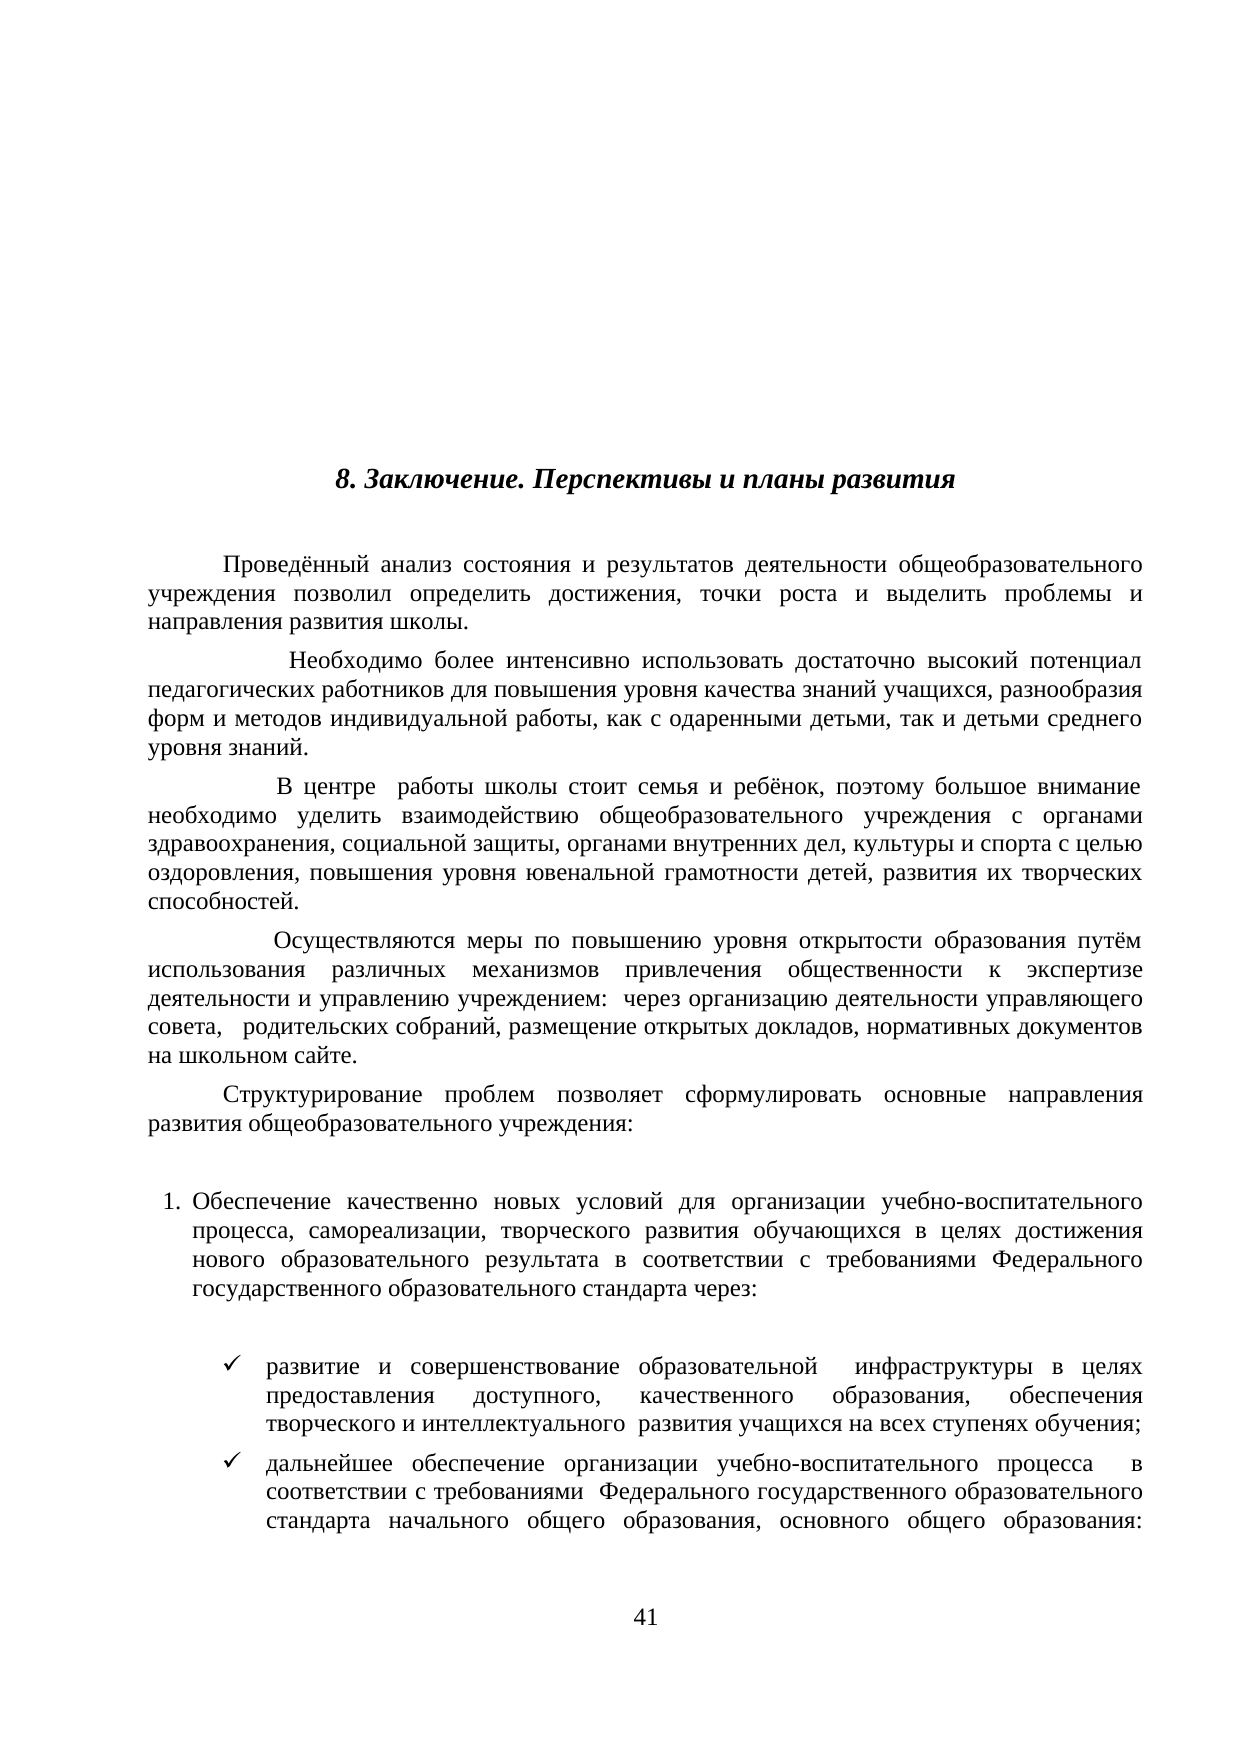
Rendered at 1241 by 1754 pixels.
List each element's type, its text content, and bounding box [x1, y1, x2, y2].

text В центре работы школы стоит семья и ребёнок, поэтому большое внимание необходимо уделить взаимодействию общеобразовательного учреждения с органами здравоохранения, социальной защиты, органами внутренних дел, культуры и спорта с целью оздоровления, повышения уровня ювенальной грамотности детей, развития их творческих способностей. [148, 771, 1144, 915]
text 8. Заключение. Перспективы и планы развития [148, 461, 1144, 494]
text Необходимо более интенсивно использовать достаточно высокий потенциал педагогических работников для повышения уровня качества знаний учащихся, разнообразия форм и методов индивидуальной работы, как с одаренными детьми, так и детьми среднего уровня знаний. [148, 646, 1144, 761]
list Обеспечение качественно новых условий для организации учебно-воспитательного процесса, самореализации, творческого развития обучающихся в целях достижения нового образовательного результата в соответствии с требованиями Федерального государственного образовательного стандарта через: [162, 1186, 1144, 1301]
list развитие и совершенствование образовательной инфраструктуры в целях предоставления доступного, качественного образования, обеспечения творческого и интеллектуального развития учащихся на всех ступенях обучения; [222, 1351, 1144, 1437]
text Структурирование проблем позволяет сформулировать основные направления развития общеобразовательного учреждения: [148, 1079, 1144, 1137]
text Проведённый анализ состояния и результатов деятельности общеобразовательного учреждения позволил определить достижения, точки роста и выделить проблемы и направления развития школы. [148, 549, 1144, 635]
text Осуществляются меры по повышению уровня открытости образования путём использования различных механизмов привлечения общественности к экспертизе деятельности и управлению учреждением: через организацию деятельности управляющего совета, родительских собраний, размещение открытых докладов, нормативных документов на школьном сайте. [148, 925, 1144, 1069]
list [222, 1448, 1144, 1534]
